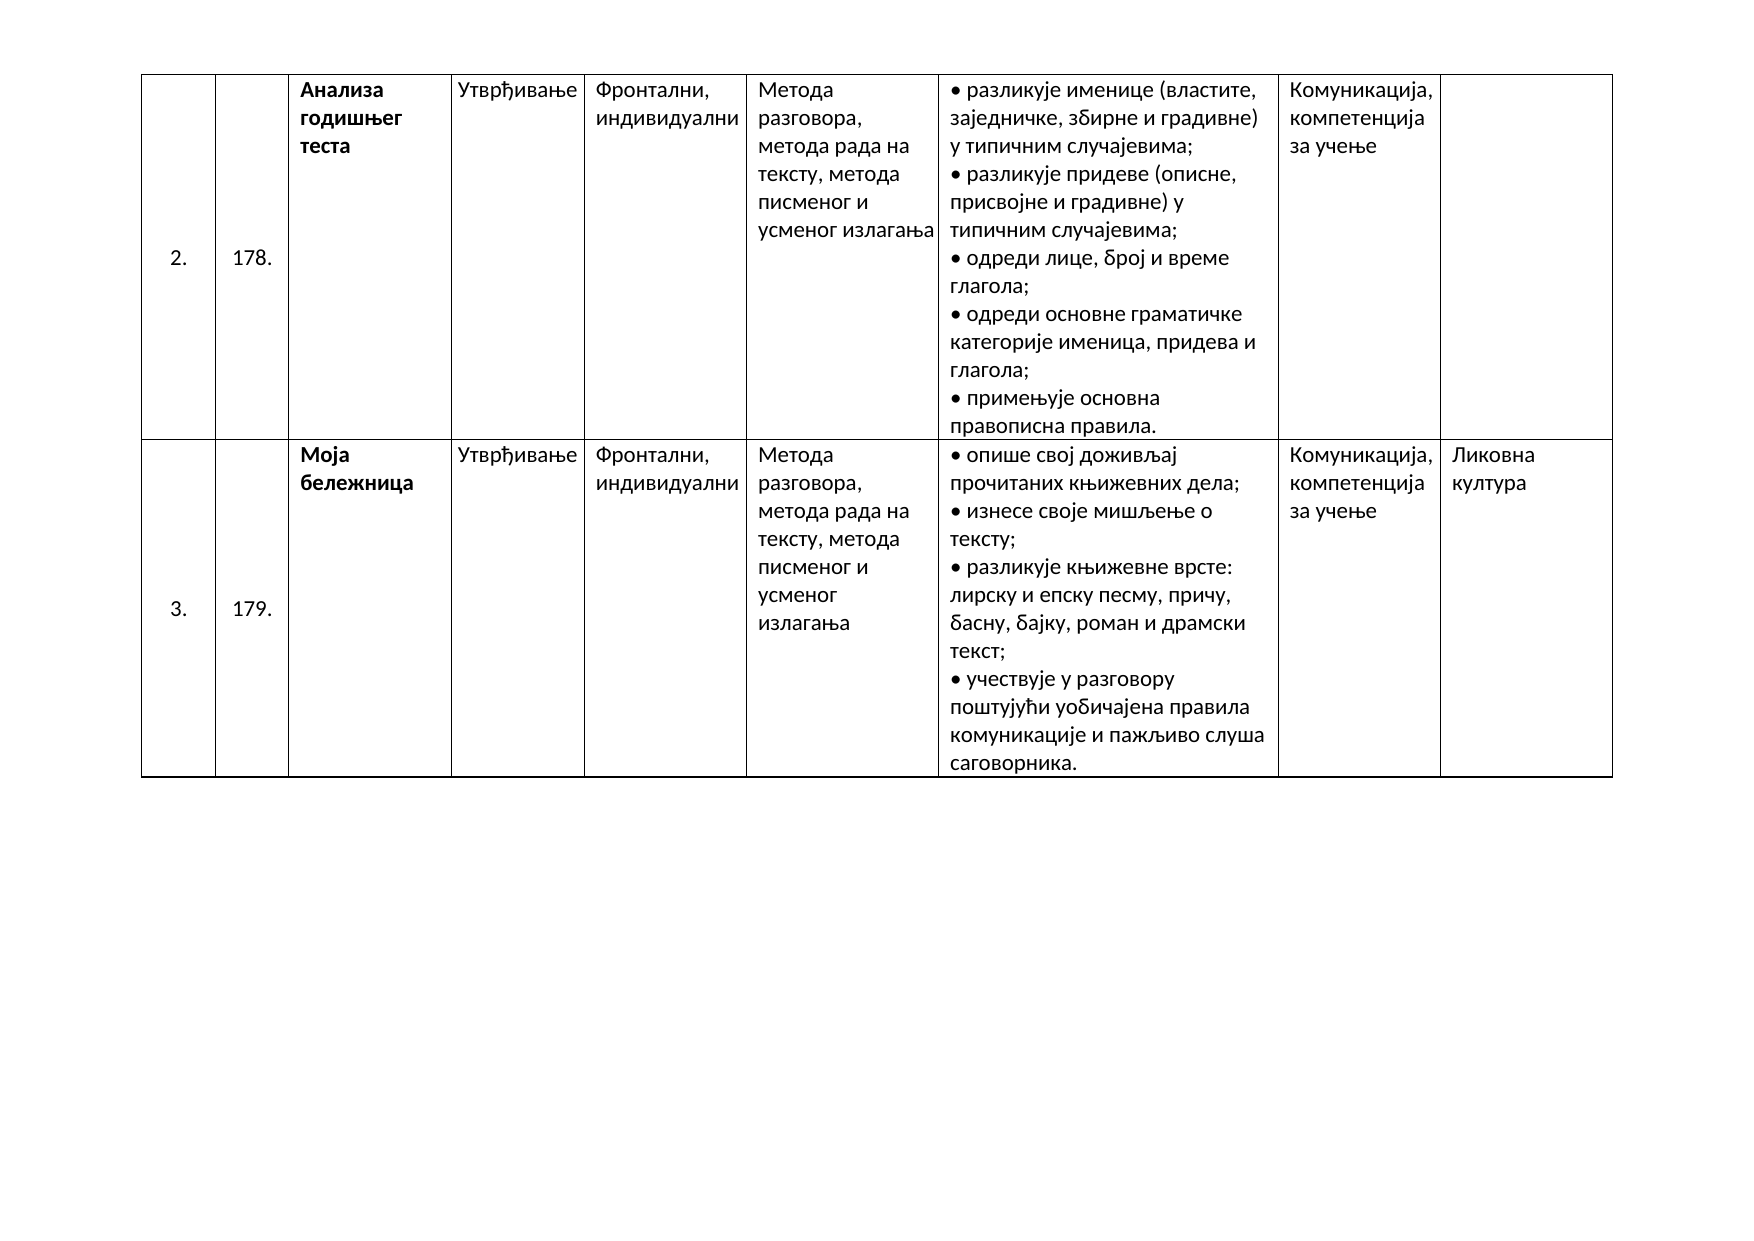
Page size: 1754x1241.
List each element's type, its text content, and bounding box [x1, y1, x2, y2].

table_header [1441, 75, 1612, 439]
table_cell Комуникација, компетенција за учење [1279, 440, 1440, 776]
table_cell Фронтални, индивидуални [585, 440, 746, 776]
table_cell Утврђивање [452, 440, 584, 776]
table_header 178. [216, 75, 288, 439]
table_header • разликује именице (властите, заједничке, збирне и градивне) у типичним случајевима; • разликује придеве (описне, присвојне и градивне) у типичним случајевима; • одреди лице, број и време глагола; • одреди основне граматичке категорије именица, придева и глагола; • примењује основна правописна правила. [939, 75, 1278, 439]
table_header Метода разговора, метода рада на тексту, метода писменог и усменог излагања [747, 75, 938, 439]
table_cell 179. [216, 440, 288, 776]
table_cell Моја бележница [289, 440, 451, 776]
table_header Фронтални, индивидуални [585, 75, 746, 439]
table_header Анализа годишњег теста [289, 75, 451, 439]
table_cell 3. [142, 440, 215, 776]
table_cell • опише свој доживљај прочитаних књижевних дела; • изнесе своје мишљење о тексту; • разликује књижевне врсте: лирску и епску песму, причу, басну, бајку, роман и драмски текст; • учествује у разговору поштујући уобичајена правила комуникације и пажљиво слуша саговорника. [939, 440, 1278, 776]
table_header Утврђивање [452, 75, 584, 439]
table_cell Ликовна култура [1441, 440, 1612, 776]
table_header 2. [142, 75, 215, 439]
table_cell Метода разговора, метода рада на тексту, метода писменог и усменог излагања [747, 440, 938, 776]
table_header Комуникација, компетенција за учење [1279, 75, 1440, 439]
